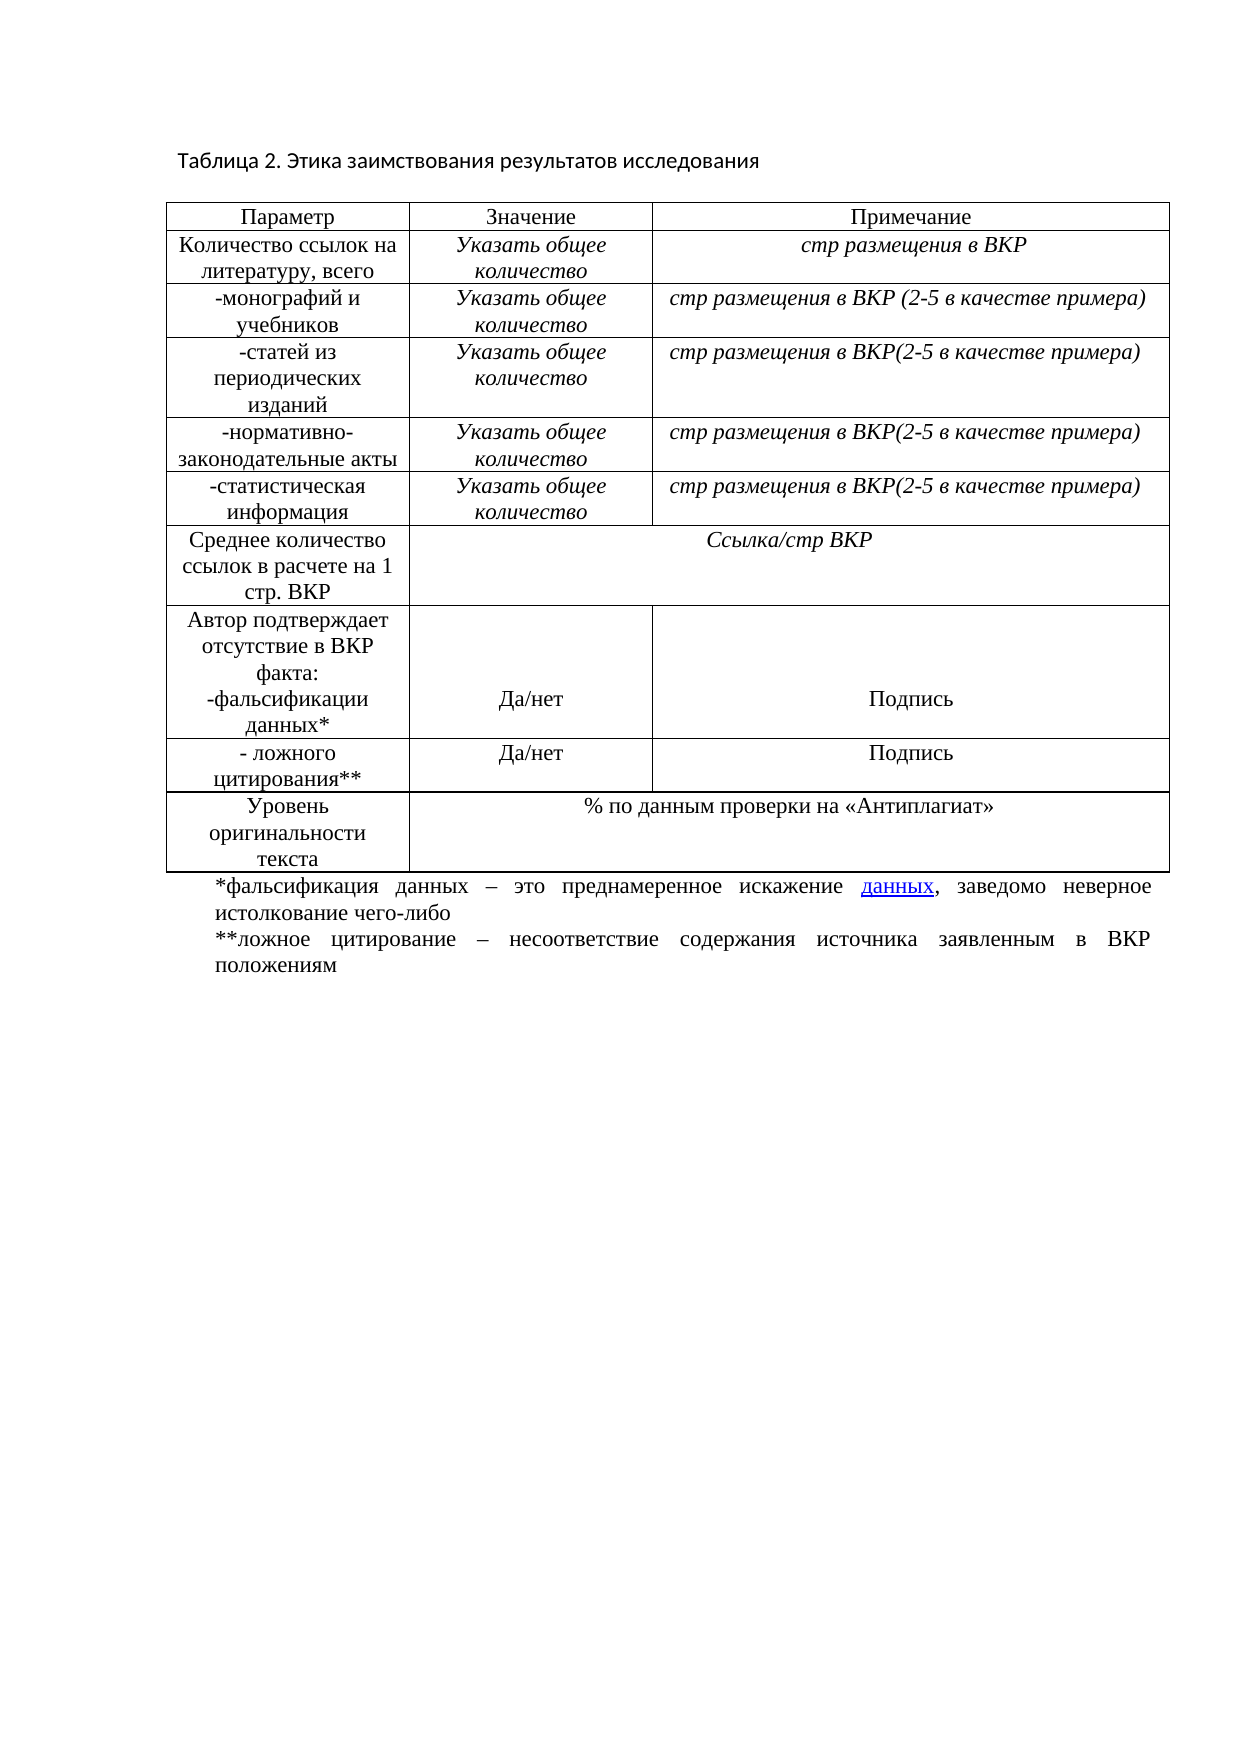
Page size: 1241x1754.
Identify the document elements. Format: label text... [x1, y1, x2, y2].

table_cell Среднее количество ссылок в расчете на 1 стр. ВКР [167, 526, 409, 605]
text Таблица 2. Этика заимствования результатов исследования [177, 146, 1152, 174]
table_cell Указать общее количество [410, 472, 652, 525]
table_cell стр размещения в ВКР(2-5 в качестве примера) [653, 338, 1169, 417]
table_cell Указать общее количество [410, 231, 652, 283]
table_cell - ложного цитирования** [167, 739, 409, 791]
table_header Примечание [653, 203, 1169, 229]
table_cell Указать общее количество [410, 284, 652, 337]
table_cell стр размещения в ВКР(2-5 в качестве примера) [653, 418, 1169, 471]
table_cell Подпись [653, 606, 1169, 738]
table_cell Уровень оригинальности текста [167, 793, 409, 871]
text **ложное цитирование – несоответствие содержания источника заявленным в ВКР положениям [215, 925, 1152, 978]
table_cell -статистическая информация [167, 472, 409, 525]
table_cell Автор подтверждает отсутствие в ВКР факта: -фальсификации данных* [167, 606, 409, 738]
table_cell Количество ссылок на литературу, всего [167, 231, 409, 283]
table_header Параметр [167, 203, 409, 229]
text *фальсификация данных – это преднамеренное искажение данных, заведомо неверное истолкование чего-либо [215, 873, 1152, 925]
table_cell Ссылка/стр ВКР [410, 526, 1169, 605]
table_cell стр размещения в ВКР (2-5 в качестве примера) [653, 284, 1169, 337]
table_cell Да/нет [410, 739, 652, 791]
table_cell Указать общее количество [410, 418, 652, 471]
table_cell стр размещения в ВКР(2-5 в качестве примера) [653, 472, 1169, 525]
table_cell -нормативно-законодательные акты [167, 418, 409, 471]
table_cell Указать общее количество [410, 338, 652, 417]
table_cell % по данным проверки на «Антиплагиат» [410, 793, 1169, 871]
table_cell -монографий и учебников [167, 284, 409, 337]
table_header Значение [410, 203, 652, 229]
table_cell -статей из периодических изданий [167, 338, 409, 417]
table_cell Подпись [653, 739, 1169, 791]
table_cell Да/нет [410, 606, 652, 738]
table_cell стр размещения в ВКР [653, 231, 1169, 283]
